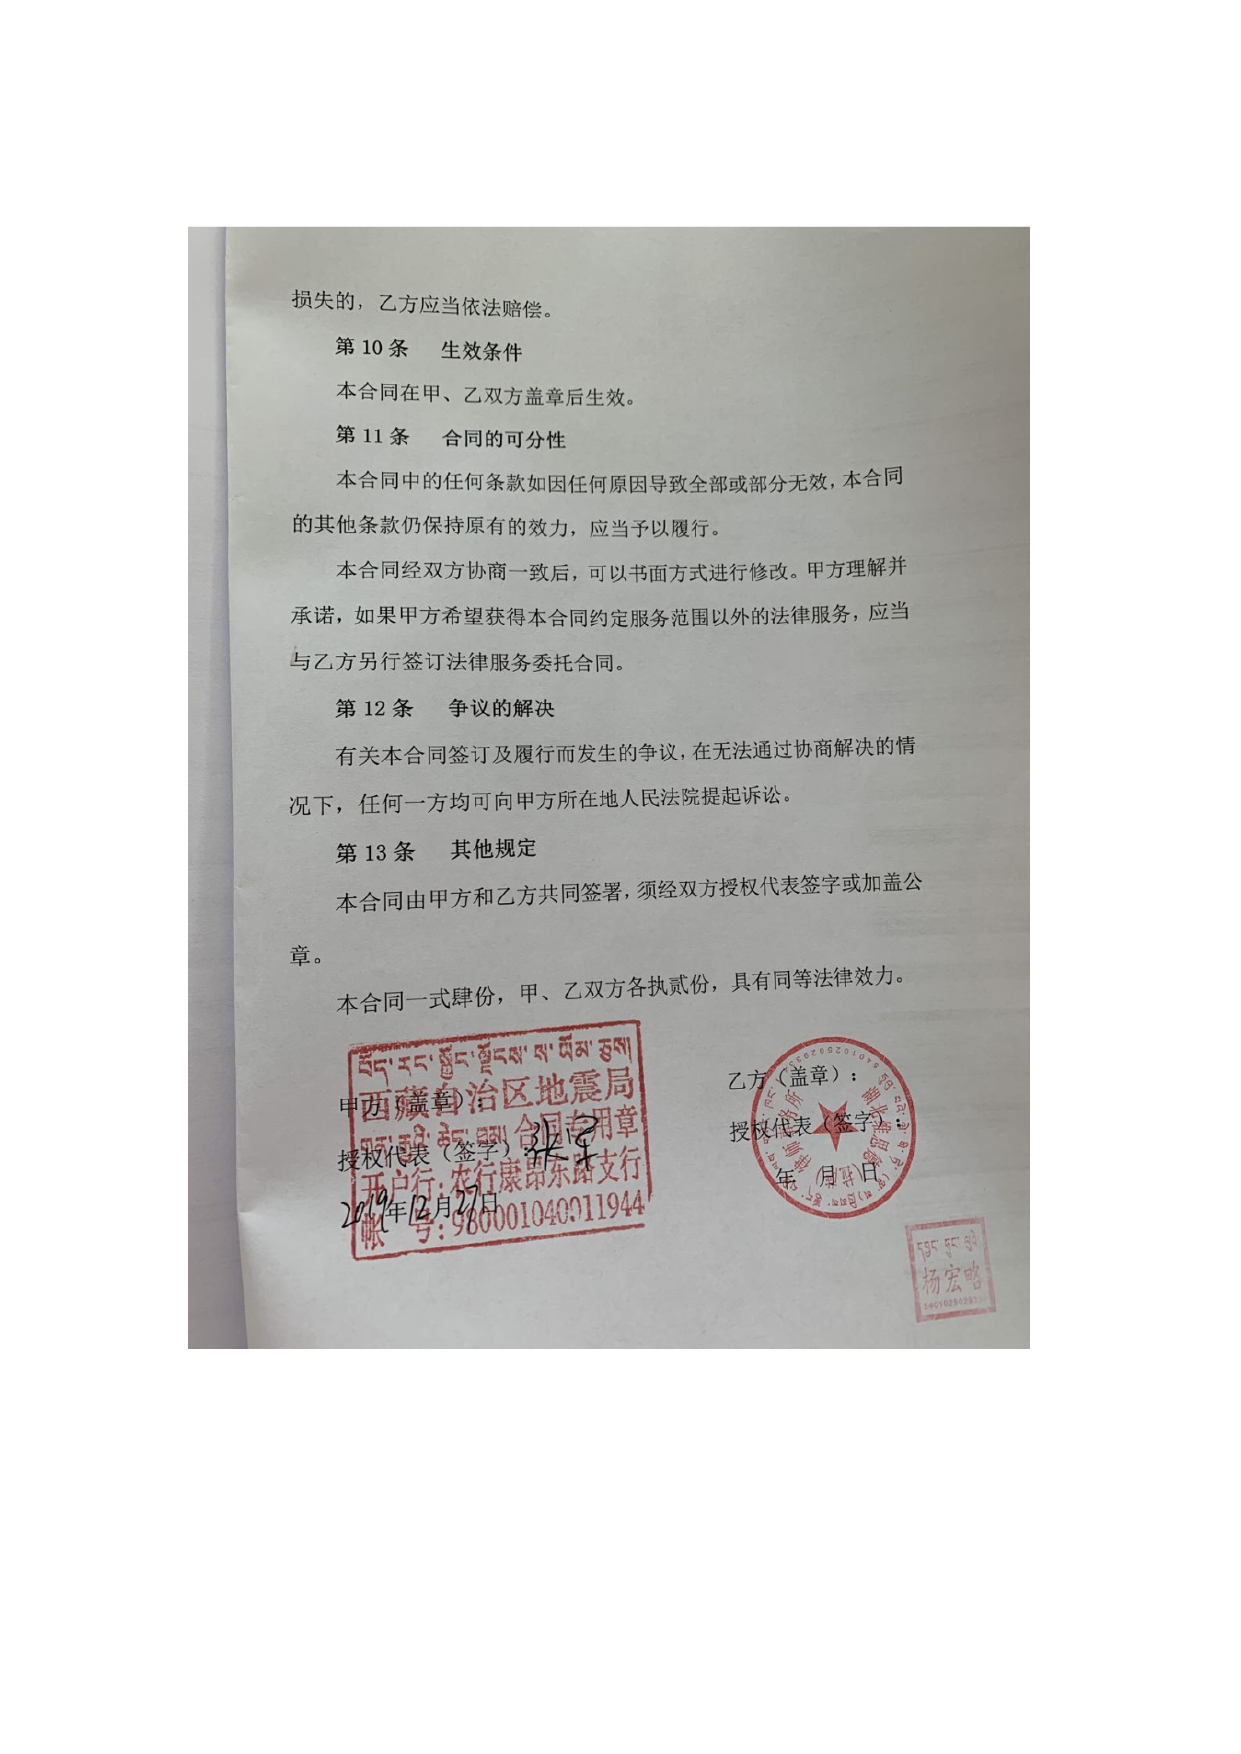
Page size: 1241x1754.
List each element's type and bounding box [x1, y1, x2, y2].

picture [188, 228, 1030, 1348]
